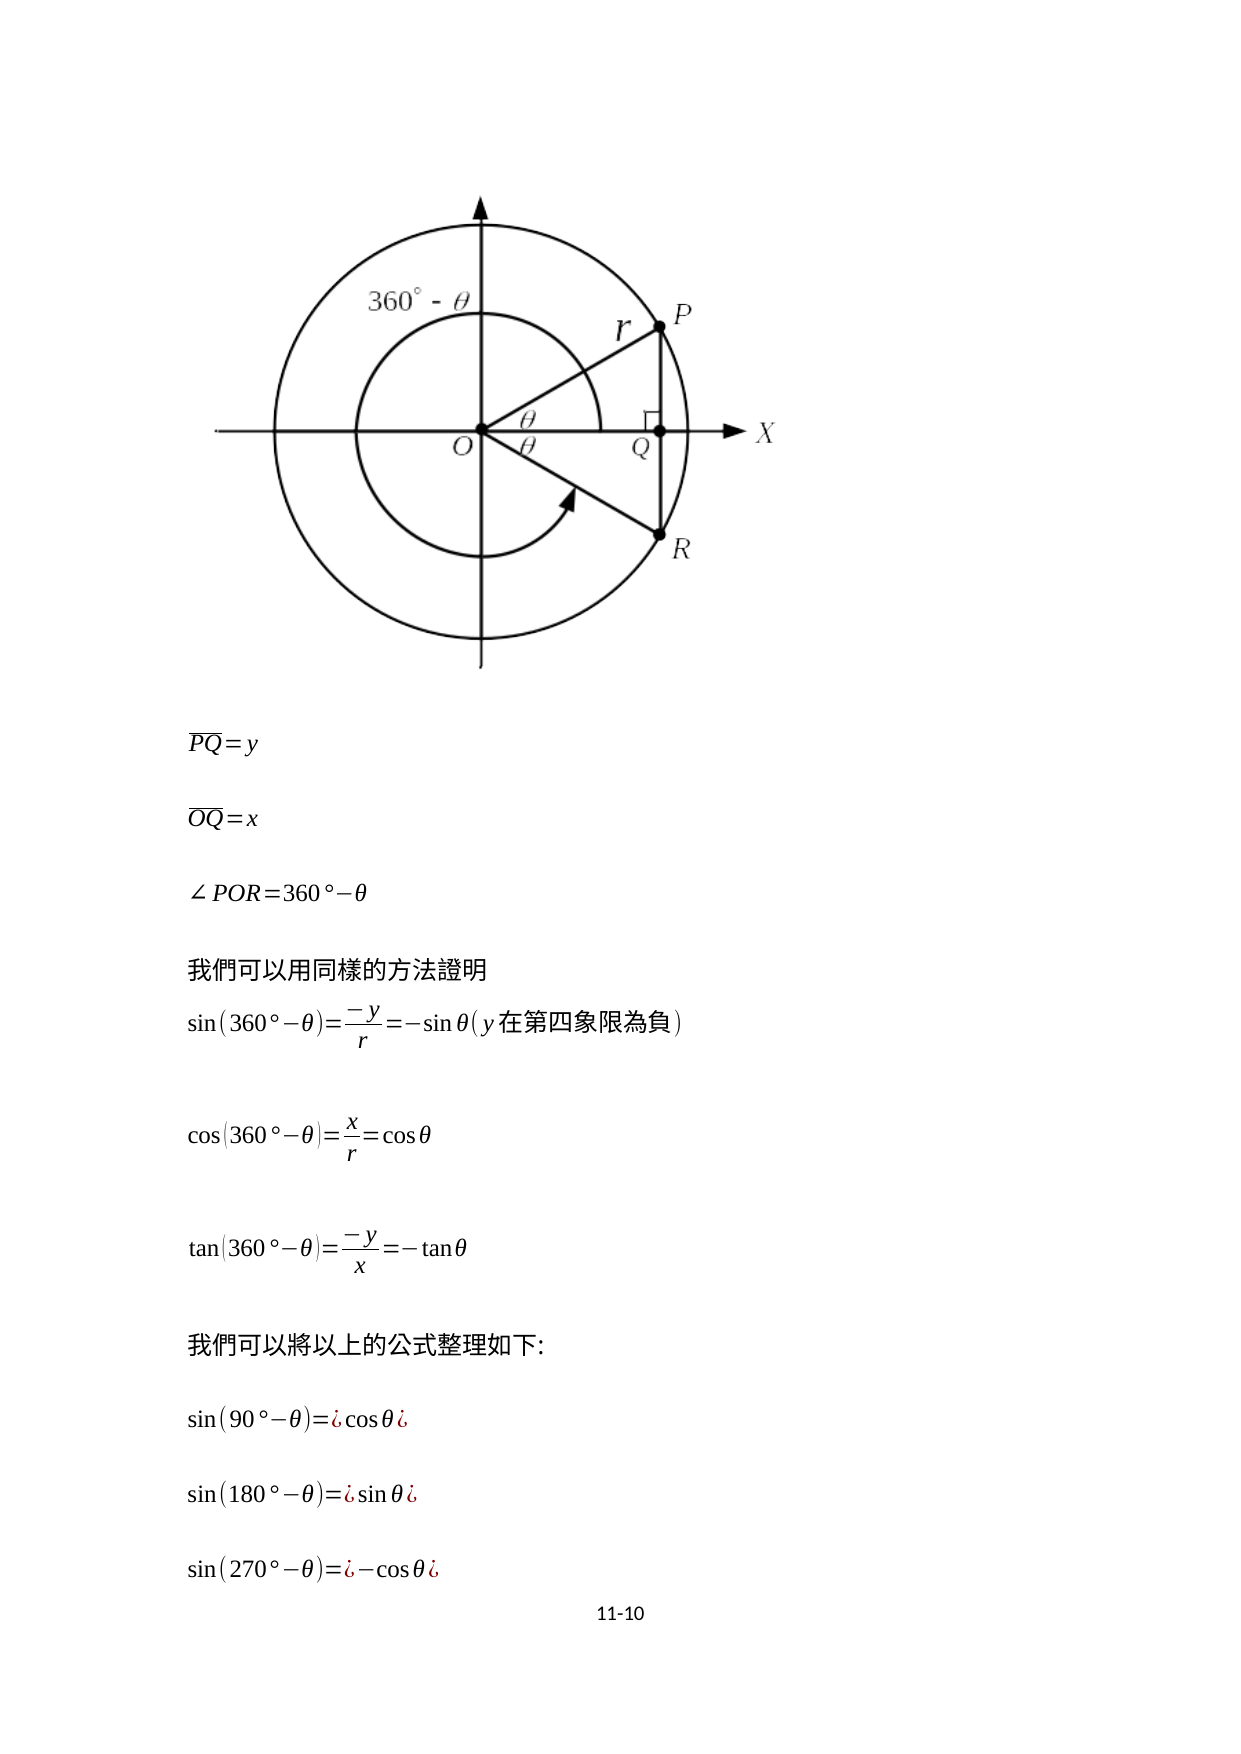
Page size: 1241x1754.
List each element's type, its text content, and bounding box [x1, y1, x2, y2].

text 我們可以用同樣的方法證明 [187, 950, 1053, 987]
text 我們可以將以上的公式整理如下: [187, 1325, 1053, 1362]
